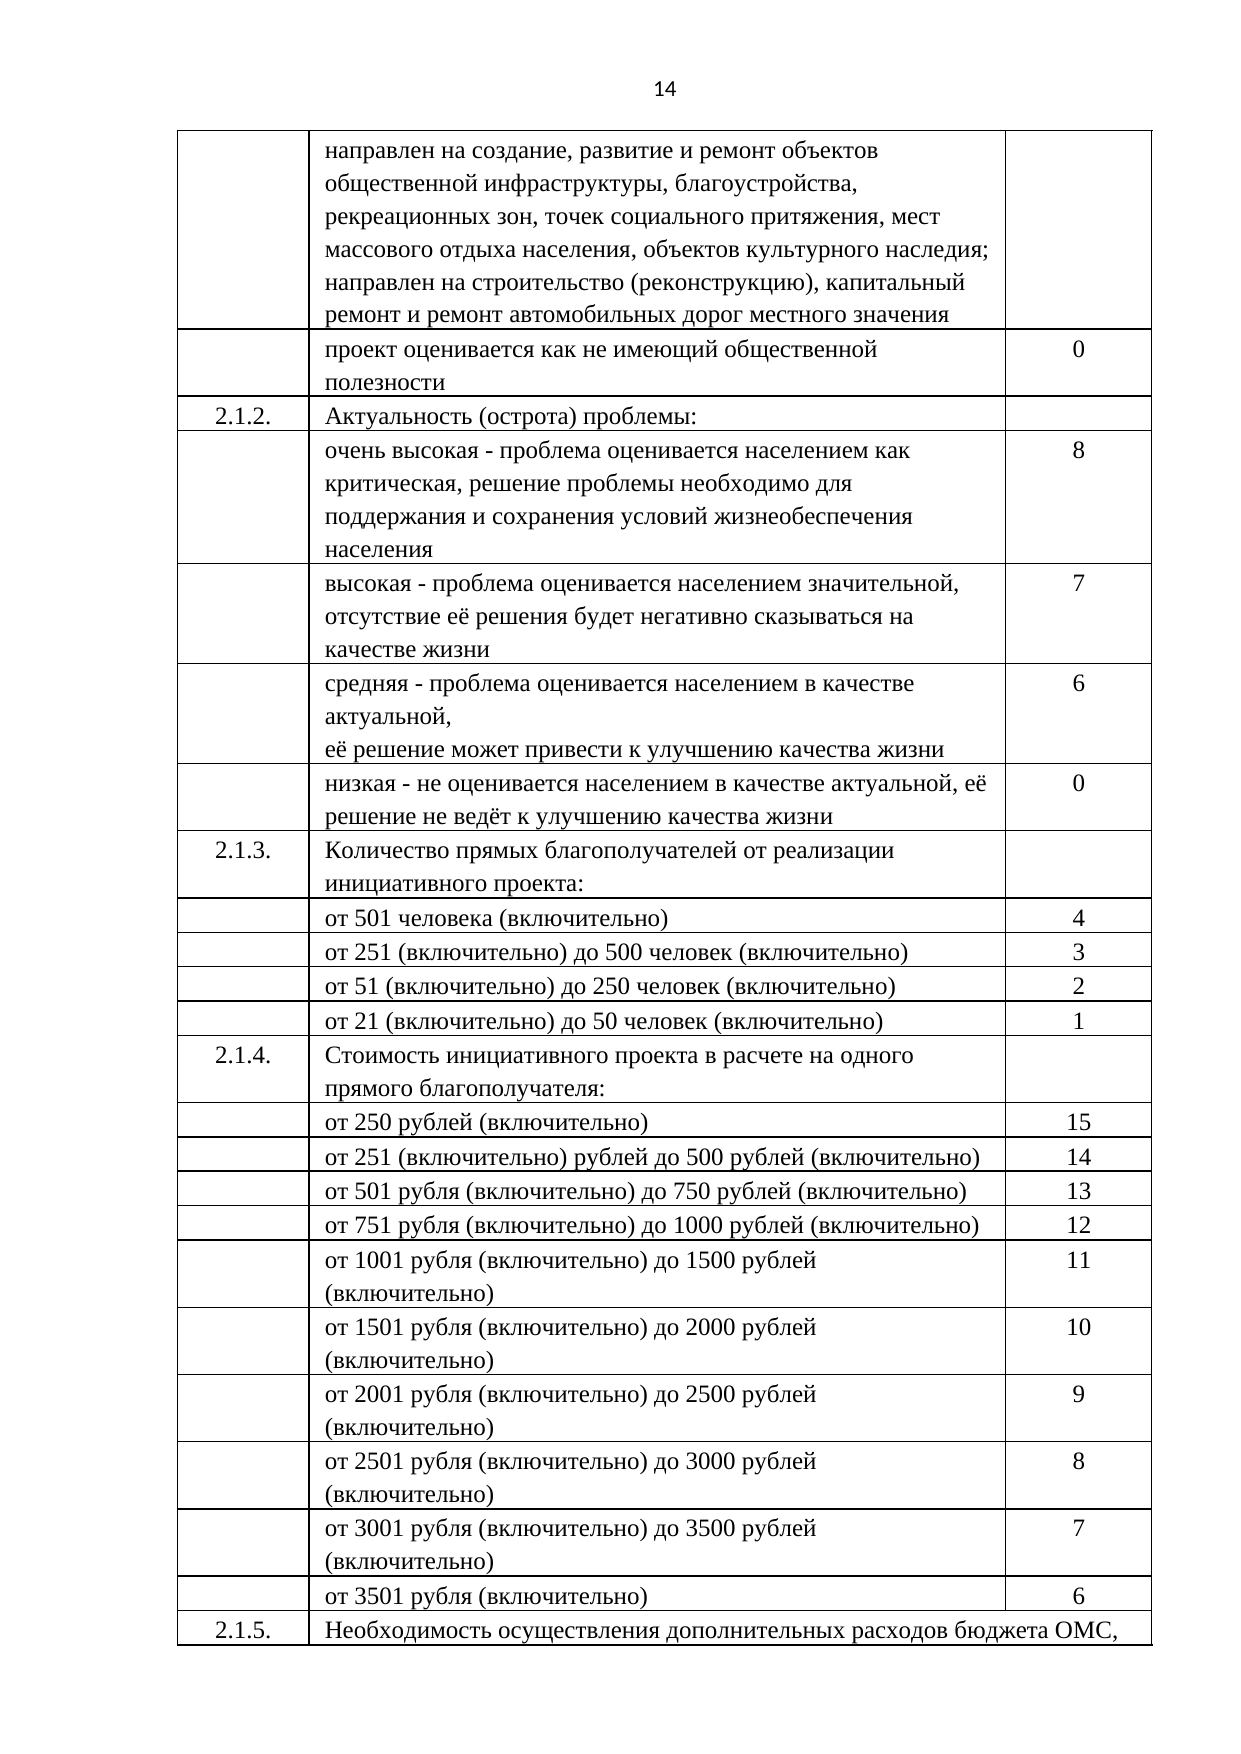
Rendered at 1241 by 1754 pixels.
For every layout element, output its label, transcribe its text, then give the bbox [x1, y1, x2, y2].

table_cell 5 [1006, 131, 1151, 328]
table_cell от 251 (включительно) до 500 человек (включительно) [310, 933, 1005, 966]
table_cell 3 [1006, 933, 1151, 966]
table_cell от 2001 рубля (включительно) до 2500 рублей (включительно) [310, 1375, 1005, 1441]
table_cell 2.1.4. [178, 1036, 308, 1102]
table_cell от 751 рубля (включительно) до 1000 рублей (включительно) [310, 1206, 1005, 1239]
table_cell [178, 1577, 308, 1609]
table_cell [178, 967, 308, 1000]
table_cell 7 [1006, 564, 1151, 663]
table_cell [178, 1241, 308, 1306]
table_cell 11 [1006, 1241, 1151, 1306]
table_cell от 51 (включительно) до 250 человек (включительно) [310, 967, 1005, 1000]
table_cell 12 [1006, 1206, 1151, 1239]
table_cell от 250 рублей (включительно) [310, 1103, 1005, 1136]
table_cell 8 [1006, 1442, 1151, 1508]
table_cell 6 [1006, 664, 1151, 763]
table_cell [178, 431, 308, 563]
table_cell 4 [1006, 899, 1151, 931]
table_cell от 501 рубля (включительно) до 750 рублей (включительно) [310, 1172, 1005, 1205]
table_cell 6 [1006, 1577, 1151, 1609]
table_cell [178, 330, 308, 395]
table_cell [178, 1172, 308, 1205]
table_cell от 21 (включительно) до 50 человек (включительно) [310, 1002, 1005, 1034]
table_cell [178, 1510, 308, 1575]
table_cell 14 [1006, 1138, 1151, 1170]
table_cell [178, 564, 308, 663]
table_cell [178, 1375, 308, 1441]
table_cell [178, 664, 308, 763]
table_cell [310, 1611, 1151, 1644]
table_cell низкая - не оценивается населением в качестве актуальной, её решение не ведёт к улучшению качества жизни [310, 764, 1005, 830]
table_cell от 501 человека (включительно) [310, 899, 1005, 931]
table_cell Стоимость инициативного проекта в расчете на одного прямого благополучателя: [310, 1036, 1005, 1102]
table_cell от 251 (включительно) рублей до 500 рублей (включительно) [310, 1138, 1005, 1170]
table_cell [178, 1103, 308, 1136]
table_cell 2.1.5. [178, 1611, 308, 1644]
table_cell Количество прямых благополучателей от реализации инициативного проекта: [310, 831, 1005, 897]
table_cell [178, 1442, 308, 1508]
table_cell [178, 899, 308, 931]
table_cell 9 [1006, 1375, 1151, 1441]
table_cell от 1001 рубля (включительно) до 1500 рублей (включительно) [310, 1241, 1005, 1306]
table_cell 2.1.3. [178, 831, 308, 897]
table_cell от 2501 рубля (включительно) до 3000 рублей (включительно) [310, 1442, 1005, 1508]
table_cell [178, 1138, 308, 1170]
table_cell [1006, 1036, 1151, 1102]
table_cell [178, 1002, 308, 1034]
table_cell Актуальность (острота) проблемы: [310, 397, 1005, 430]
table_cell очень высокая - проблема оценивается населением как критическая, решение проблемы необходимо для поддержания и сохранения условий жизнеобеспечения населения [310, 431, 1005, 563]
table_cell [1006, 831, 1151, 897]
table_cell [178, 131, 308, 328]
table_cell [178, 764, 308, 830]
table_cell 8 [1006, 431, 1151, 563]
table_cell 0 [1006, 330, 1151, 395]
table_cell проект оценивается как не имеющий общественной полезности [310, 330, 1005, 395]
table_cell от 3501 рубля (включительно) [310, 1577, 1005, 1609]
table_cell [178, 1308, 308, 1373]
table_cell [310, 131, 1005, 328]
table_cell 2 [1006, 967, 1151, 1000]
table_cell 13 [1006, 1172, 1151, 1205]
table_cell 0 [1006, 764, 1151, 830]
table_cell 10 [1006, 1308, 1151, 1373]
table_cell от 1501 рубля (включительно) до 2000 рублей (включительно) [310, 1308, 1005, 1373]
table_cell [178, 1206, 308, 1239]
table_cell высокая - проблема оценивается населением значительной, отсутствие её решения будет негативно сказываться на качестве жизни [310, 564, 1005, 663]
table_cell 15 [1006, 1103, 1151, 1136]
table_cell средняя - проблема оценивается населением в качестве актуальной, её решение может привести к улучшению качества жизни [310, 664, 1005, 763]
table_cell 1 [1006, 1002, 1151, 1034]
table_cell 2.1.2. [178, 397, 308, 430]
table_cell 7 [1006, 1510, 1151, 1575]
table_cell от 3001 рубля (включительно) до 3500 рублей (включительно) [310, 1510, 1005, 1575]
table_cell [178, 933, 308, 966]
table_cell [1006, 397, 1151, 430]
